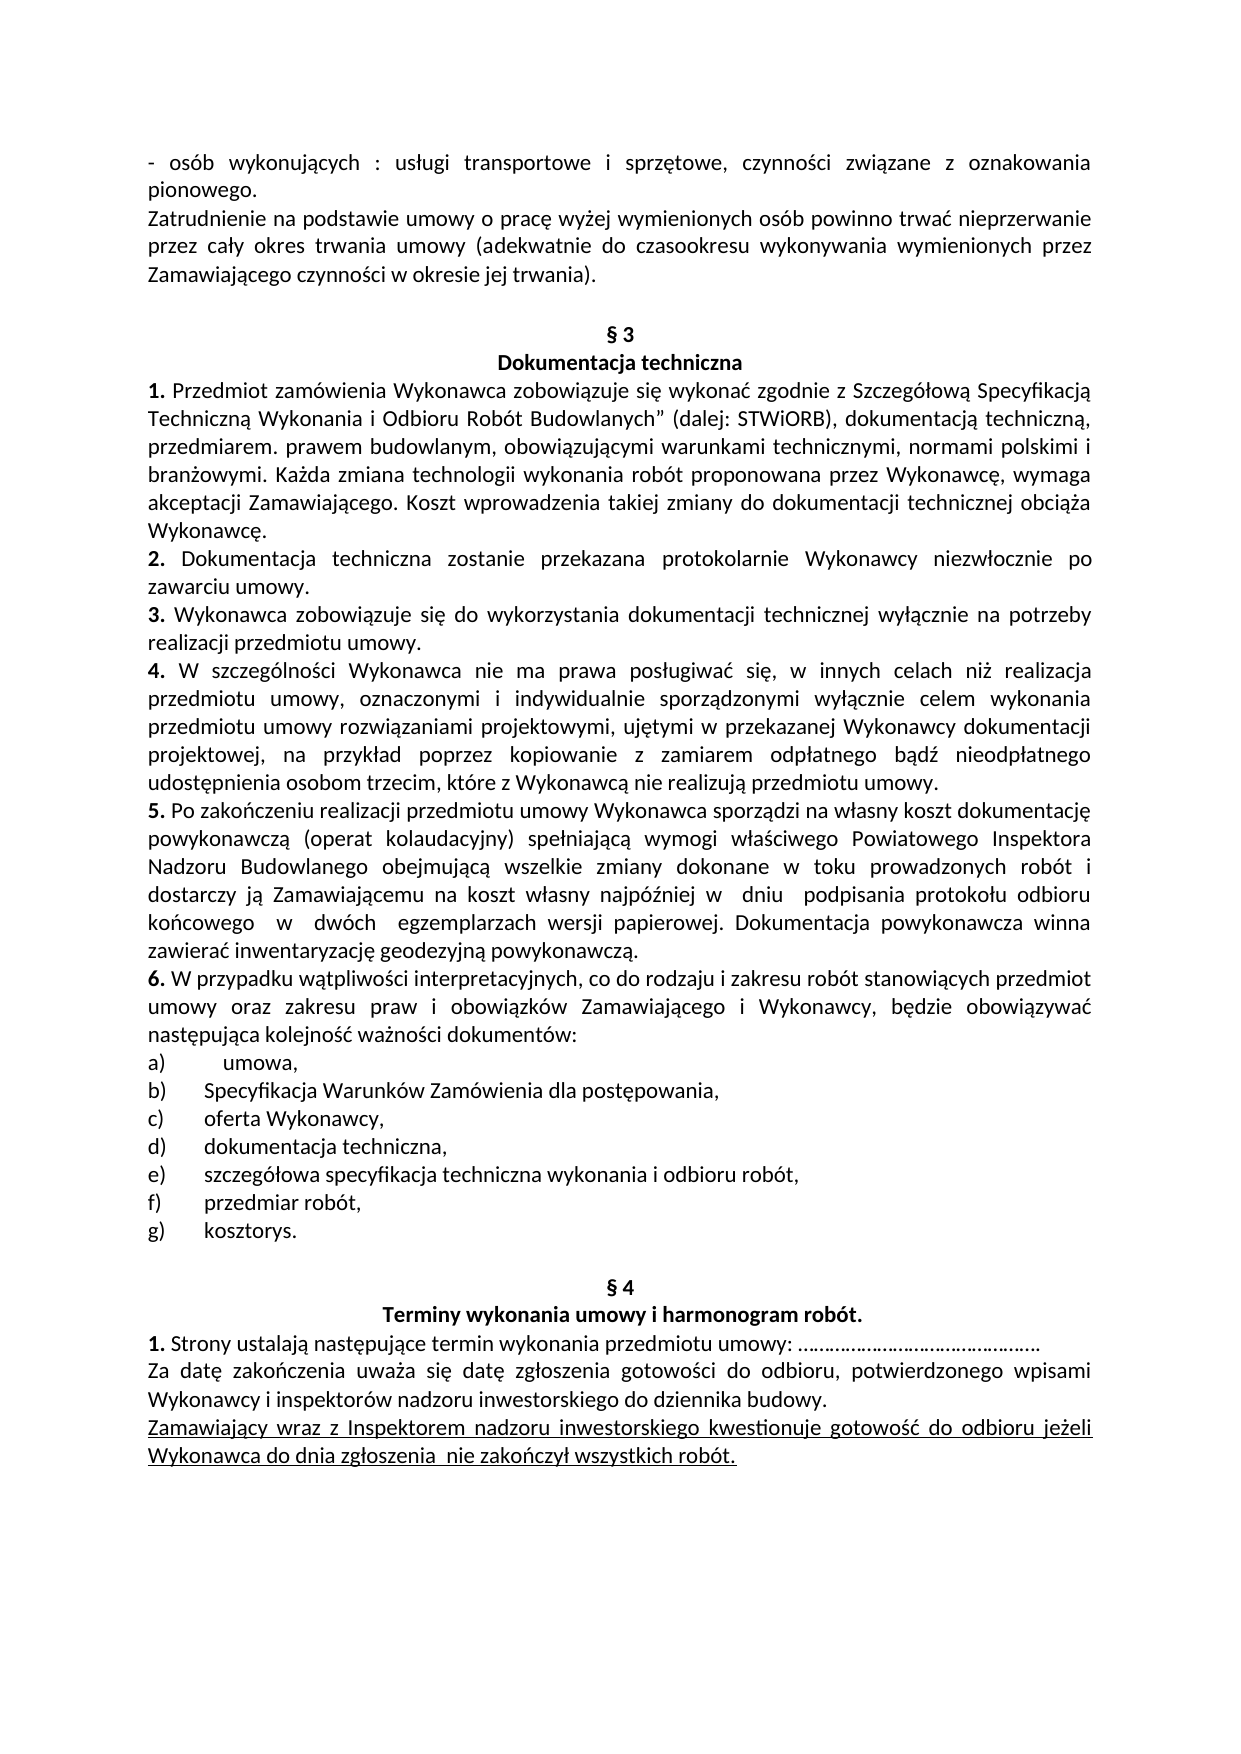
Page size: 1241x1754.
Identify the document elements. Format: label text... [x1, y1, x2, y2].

text - osób wykonujących : usługi transportowe i sprzętowe, czynności związane z oznakowania pionowego. [148, 148, 1093, 204]
list umowa, [148, 1048, 1093, 1076]
text 3. Wykonawca zobowiązuje się do wykorzystania dokumentacji technicznej wyłącznie na potrzeby realizacji przedmiotu umowy. [148, 600, 1093, 656]
text Zamawiający wraz z Inspektorem nadzoru inwestorskiego kwestionuje gotowość do odbioru jeżeli Wykonawca do dnia zgłoszenia nie zakończył wszystkich robót. [148, 1438, 1093, 1469]
list dokumentacja techniczna, [148, 1132, 1093, 1161]
text 2. Dokumentacja techniczna zostanie przekazana protokolarnie Wykonawcy niezwłocznie po zawarciu umowy. [148, 544, 1093, 600]
text § 4 [148, 1273, 1093, 1301]
list Specyfikacja Warunków Zamówienia dla postępowania, [148, 1076, 1093, 1104]
text § 3 [148, 320, 1093, 348]
text 5. Po zakończeniu realizacji przedmiotu umowy Wykonawca sporządzi na własny koszt dokumentację powykonawczą (operat kolaudacyjny) spełniającą wymogi właściwego Powiatowego Inspektora Nadzoru Budowlanego obejmującą wszelkie zmiany dokonane w toku prowadzonych robót i dostarczy ją Zamawiającemu na koszt własny najpóźniej w dniu podpisania protokołu odbioru końcowego w dwóch egzemplarzach wersji papierowej. Dokumentacja powykonawcza winna zawierać inwentaryzację geodezyjną powykonawczą. [148, 796, 1093, 964]
text 1. Przedmiot zamówienia Wykonawca zobowiązuje się wykonać zgodnie z Szczegółową Specyfikacją Techniczną Wykonania i Odbioru Robót Budowlanych” (dalej: STWiORB), dokumentacją techniczną, przedmiarem. prawem budowlanym, obowiązującymi warunkami technicznymi, normami polskimi i branżowymi. Każda zmiana technologii wykonania robót proponowana przez Wykonawcę, wymaga akceptacji Zamawiającego. Koszt wprowadzenia takiej zmiany do dokumentacji technicznej obciąża Wykonawcę. [148, 376, 1093, 544]
text 1. Strony ustalają następujące termin wykonania przedmiotu umowy: ………………………………………. [148, 1329, 1093, 1357]
text Zatrudnienie na podstawie umowy o pracę wyżej wymienionych osób powinno trwać nieprzerwanie przez cały okres trwania umowy (adekwatnie do czasookresu wykonywania wymienionych przez Zamawiającego czynności w okresie jej trwania). [148, 204, 1093, 288]
text Za datę zakończenia uważa się datę zgłoszenia gotowości do odbioru, potwierdzonego wpisami Wykonawcy i inspektorów nadzoru inwestorskiego do dziennika budowy. [148, 1357, 1093, 1413]
text Terminy wykonania umowy i harmonogram robót. [148, 1301, 1093, 1329]
list oferta Wykonawcy, [148, 1104, 1093, 1132]
text 4. W szczególności Wykonawca nie ma prawa posługiwać się, w innych celach niż realizacja przedmiotu umowy, oznaczonymi i indywidualnie sporządzonymi wyłącznie celem wykonania przedmiotu umowy rozwiązaniami projektowymi, ujętymi w przekazanej Wykonawcy dokumentacji projektowej, na przykład poprzez kopiowanie z zamiarem odpłatnego bądź nieodpłatnego udostępnienia osobom trzecim, które z Wykonawcą nie realizują przedmiotu umowy. [148, 656, 1093, 796]
list kosztorys. [148, 1217, 1093, 1244]
text 6. W przypadku wątpliwości interpretacyjnych, co do rodzaju i zakresu robót stanowiących przedmiot umowy oraz zakresu praw i obowiązków Zamawiającego i Wykonawcy, będzie obowiązywać następująca kolejność ważności dokumentów: [148, 964, 1093, 1048]
text Zamawiający wraz z Inspektorem nadzoru inwestorskiego kwestionuje gotowość do odbioru jeżeli Wykonawca do dnia zgłoszenia nie zakończył wszystkich robót. [148, 1413, 1093, 1437]
list przedmiar robót, [148, 1188, 1093, 1217]
text Dokumentacja techniczna [148, 348, 1093, 376]
list szczegółowa specyfikacja techniczna wykonania i odbioru robót, [148, 1161, 1093, 1188]
